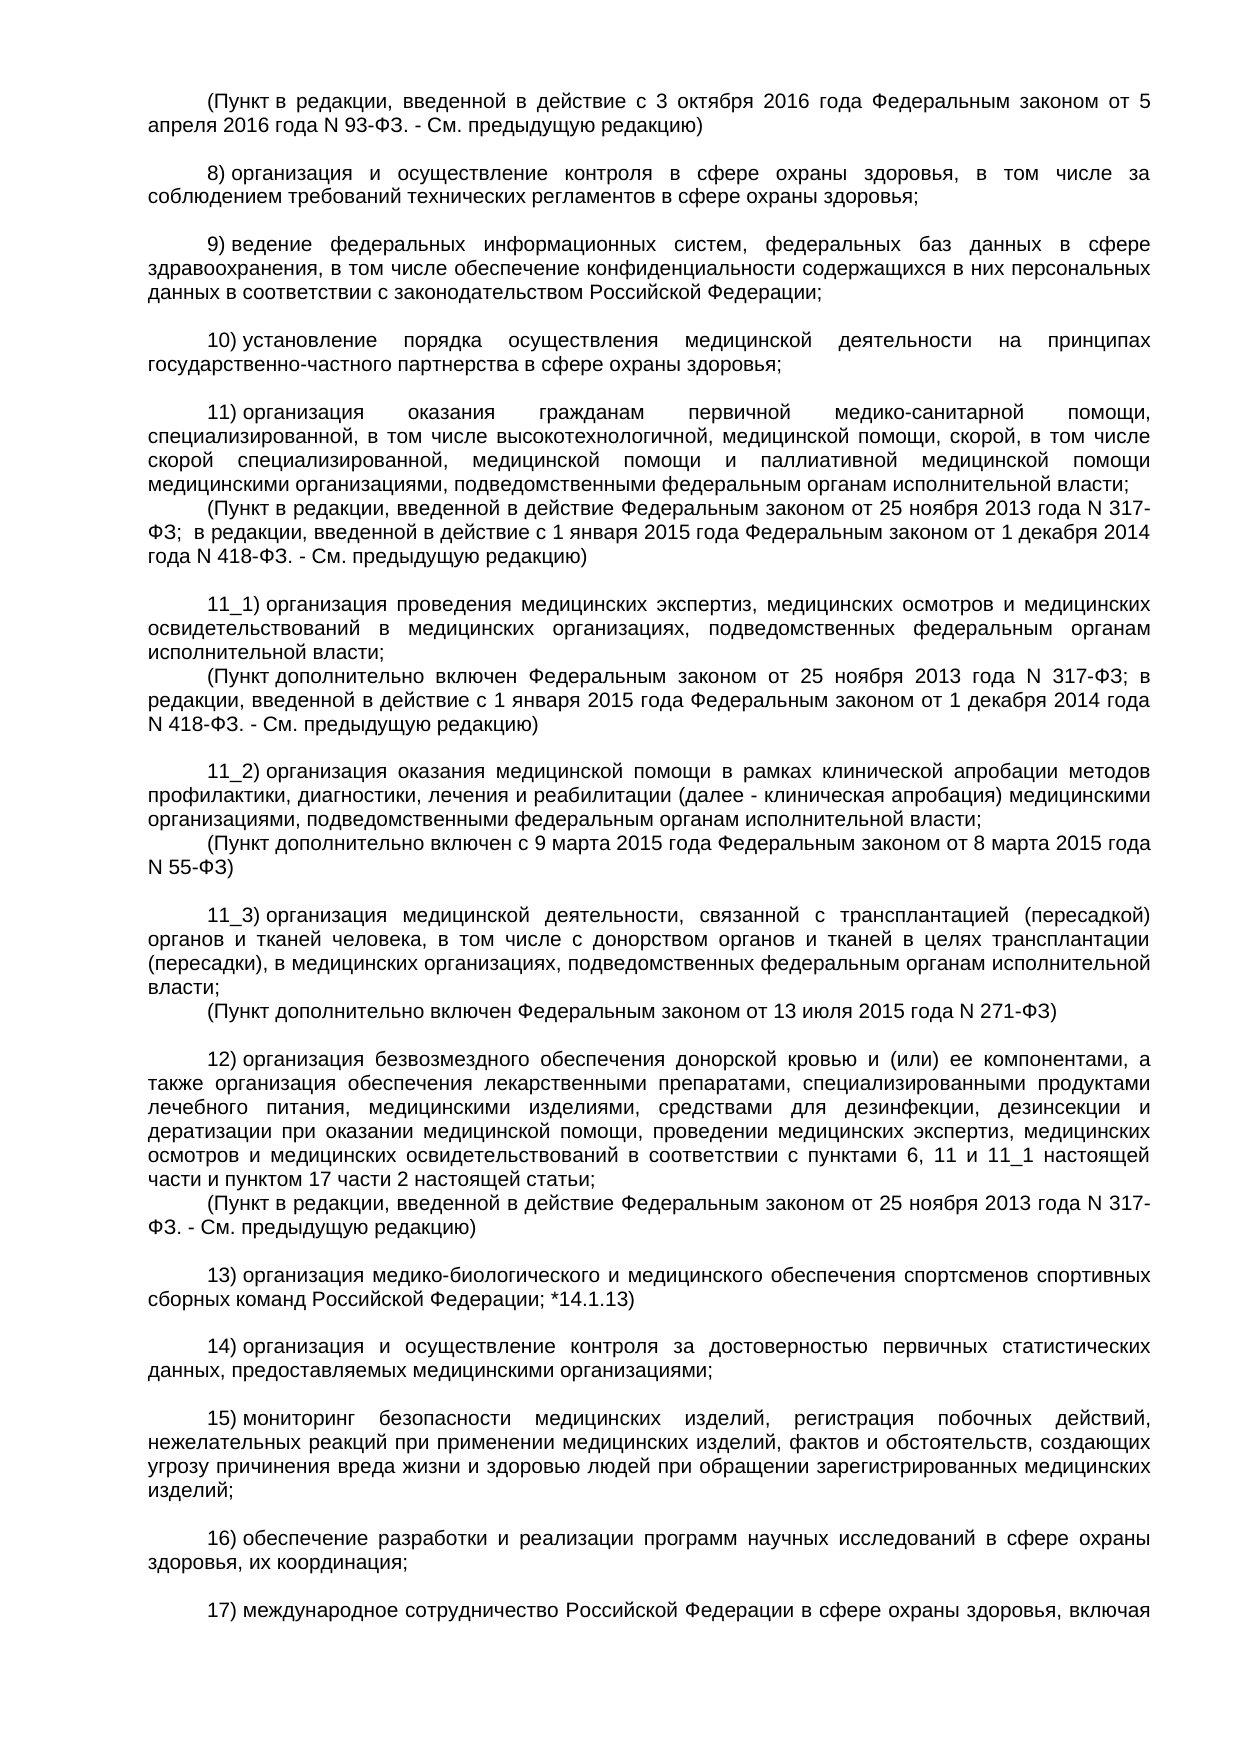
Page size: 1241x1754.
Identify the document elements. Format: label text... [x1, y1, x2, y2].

text 11_1) организация проведения медицинских экспертиз, медицинских осмотров и медицинских освидетельствований в медицинских организациях, подведомственных федеральным органам исполнительной власти; [148, 592, 1152, 663]
text 11) организация оказания гражданам первичной медико-санитарной помощи, специализированной, в том числе высокотехнологичной, медицинской помощи, скорой, в том числе скорой специализированной, медицинской помощи и паллиативной медицинской помощи медицинскими организациями, подведомственными федеральным органам исполнительной власти; [148, 400, 1152, 496]
text (Пункт в редакции, введенной в действие Федеральным законом от 25 ноября 2013 года N 317-ФЗ; в редакции, введенной в действие с 1 января 2015 года Федеральным законом от 1 декабря 2014 года N 418-ФЗ. - См. предыдущую редакцию) [148, 496, 1152, 568]
text 15) мониторинг безопасности медицинских изделий, регистрация побочных действий, нежелательных реакций при применении медицинских изделий, фактов и обстоятельств, создающих угрозу причинения вреда жизни и здоровью людей при обращении зарегистрированных медицинских изделий; [148, 1406, 1152, 1502]
text (Пункт дополнительно включен Федеральным законом от 25 ноября 2013 года N 317-ФЗ; в редакции, введенной в действие с 1 января 2015 года Федеральным законом от 1 декабря 2014 года N 418-ФЗ. - См. предыдущую редакцию) [148, 663, 1152, 735]
text 9) ведение федеральных информационных систем, федеральных баз данных в сфере здравоохранения, в том числе обеспечение конфиденциальности содержащихся в них персональных данных в соответствии с законодательством Российской Федерации; [148, 232, 1152, 304]
text 11_3) организация медицинской деятельности, связанной с трансплантацией (пересадкой) органов и тканей человека, в том числе с донорством органов и тканей в целях трансплантации (пересадки), в медицинских организациях, подведомственных федеральным органам исполнительной власти; [148, 903, 1152, 999]
text (Пункт в редакции, введенной в действие с 3 октября 2016 года Федеральным законом от 5 апреля 2016 года N 93-ФЗ. - См. предыдущую редакцию) [148, 88, 1152, 136]
text (Пункт в редакции, введенной в действие Федеральным законом от 25 ноября 2013 года N 317-ФЗ. - См. предыдущую редакцию) [148, 1191, 1152, 1238]
text 10) установление порядка осуществления медицинской деятельности на принципах государственно-частного партнерства в сфере охраны здоровья; [148, 328, 1152, 376]
text (Пункт дополнительно включен Федеральным законом от 13 июля 2015 года N 271-ФЗ) [148, 999, 1152, 1023]
text 11_2) организация оказания медицинской помощи в рамках клинической апробации методов профилактики, диагностики, лечения и реабилитации (далее - клиническая апробация) медицинскими организациями, подведомственными федеральным органам исполнительной власти; [148, 759, 1152, 831]
text (Пункт дополнительно включен с 9 марта 2015 года Федеральным законом от 8 марта 2015 года N 55-ФЗ) [148, 831, 1152, 879]
text 8) организация и осуществление контроля в сфере охраны здоровья, в том числе за соблюдением требований технических регламентов в сфере охраны здоровья; [148, 160, 1152, 208]
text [148, 1598, 1152, 1622]
text 16) обеспечение разработки и реализации программ научных исследований в сфере охраны здоровья, их координация; [148, 1526, 1152, 1574]
text 12) организация безвозмездного обеспечения донорской кровью и (или) ее компонентами, а также организация обеспечения лекарственными препаратами, специализированными продуктами лечебного питания, медицинскими изделиями, средствами для дезинфекции, дезинсекции и дератизации при оказании медицинской помощи, проведении медицинских экспертиз, медицинских осмотров и медицинских освидетельствований в соответствии с пунктами 6, 11 и 11_1 настоящей части и пунктом 17 части 2 настоящей статьи; [148, 1047, 1152, 1191]
text 13) организация медико-биологического и медицинского обеспечения спортсменов спортивных сборных команд Российской Федерации; *14.1.13) [148, 1262, 1152, 1310]
text 14) организация и осуществление контроля за достоверностью первичных статистических данных, предоставляемых медицинскими организациями; [148, 1334, 1152, 1382]
